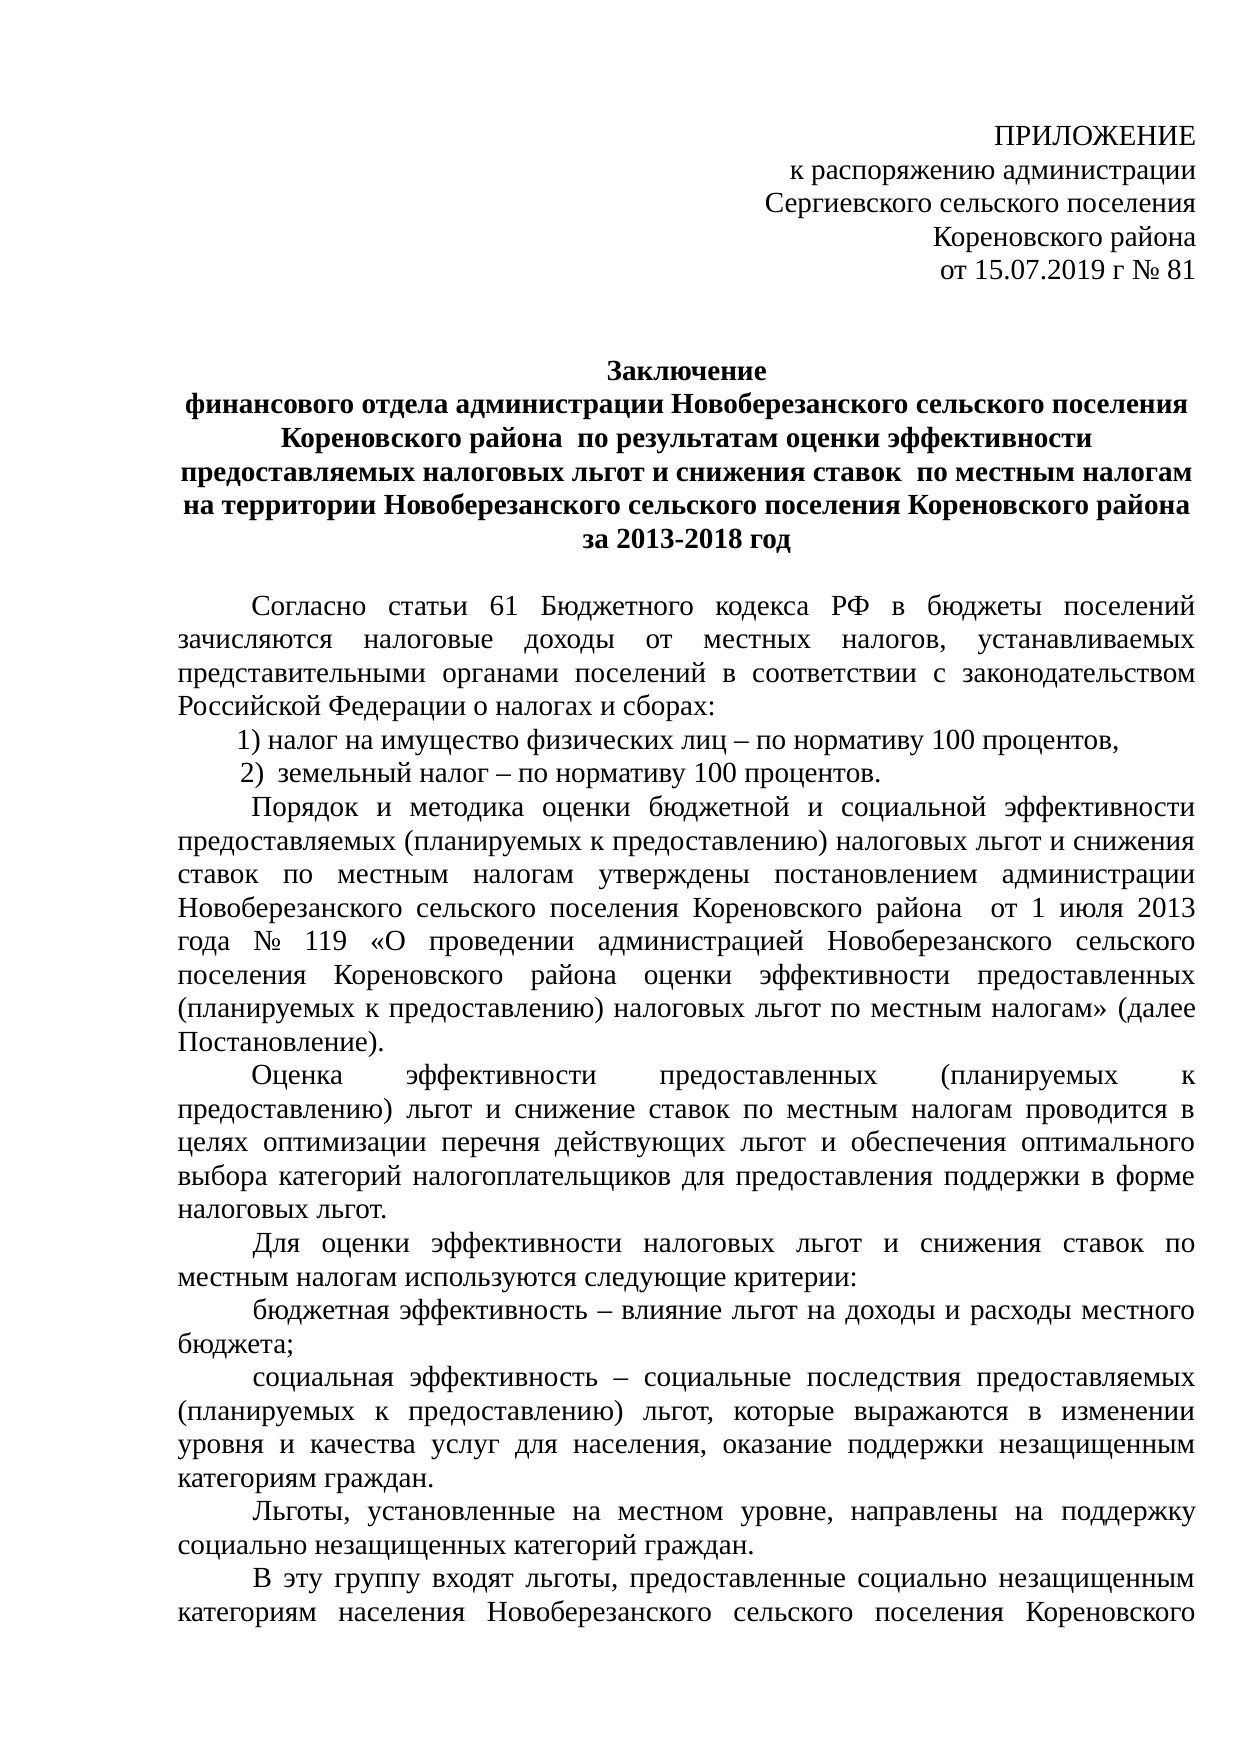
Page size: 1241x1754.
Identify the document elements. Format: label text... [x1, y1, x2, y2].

text ПРИЛОЖЕНИЕ [177, 118, 1196, 152]
text Сергиевского сельского поселения [177, 185, 1196, 219]
text к распоряжению администрации [177, 152, 1196, 185]
text социальная эффективность – социальные последствия предоставляемых (планируемых к предоставлению) льгот, которые выражаются в изменении уровня и качества услуг для населения, оказание поддержки незащищенным категориям граждан. [177, 1359, 1196, 1493]
text Заключение [177, 353, 1196, 387]
text Льготы, установленные на местном уровне, направлены на поддержку социально незащищенных категорий граждан. [177, 1493, 1196, 1561]
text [177, 1561, 1196, 1628]
text Оценка эффективности предоставленных (планируемых к предоставлению) льгот и снижение ставок по местным налогам проводится в целях оптимизации перечня действующих льгот и обеспечения оптимального выбора категорий налогоплательщиков для предоставления поддержки в форме налоговых льгот. [177, 1057, 1196, 1225]
text 1) налог на имущество физических лиц – по нормативу 100 процентов, [236, 722, 1196, 756]
text Для оценки эффективности налоговых льгот и снижения ставок по местным налогам используются следующие критерии: [177, 1225, 1196, 1292]
text Согласно статьи 61 Бюджетного кодекса РФ в бюджеты поселений зачисляются налоговые доходы от местных налогов, устанавливаемых представительными органами поселений в соответствии с законодательством Российской Федерации о налогах и сборах: [177, 588, 1196, 722]
text Кореновского района [177, 219, 1196, 252]
text бюджетная эффективность – влияние льгот на доходы и расходы местного бюджета; [177, 1292, 1196, 1359]
text от 15.07.2019 г № 81 [177, 252, 1196, 286]
list земельный налог – по нормативу 100 процентов. [240, 756, 1196, 789]
text финансового отдела администрации Новоберезанского сельского поселения Кореновского района по результатам оценки эффективности предоставляемых налоговых льгот и снижения ставок по местным налогам на территории Новоберезанского сельского поселения Кореновского района за 2013-2018 год [177, 387, 1196, 554]
text Порядок и методика оценки бюджетной и социальной эффективности предоставляемых (планируемых к предоставлению) налоговых льгот и снижения ставок по местным налогам утверждены постановлением администрации Новоберезанского сельского поселения Кореновского района от 1 июля 2013 года № 119 «О проведении администрацией Новоберезанского сельского поселения Кореновского района оценки эффективности предоставленных (планируемых к предоставлению) налоговых льгот по местным налогам» (далее Постановление). [177, 789, 1196, 1057]
